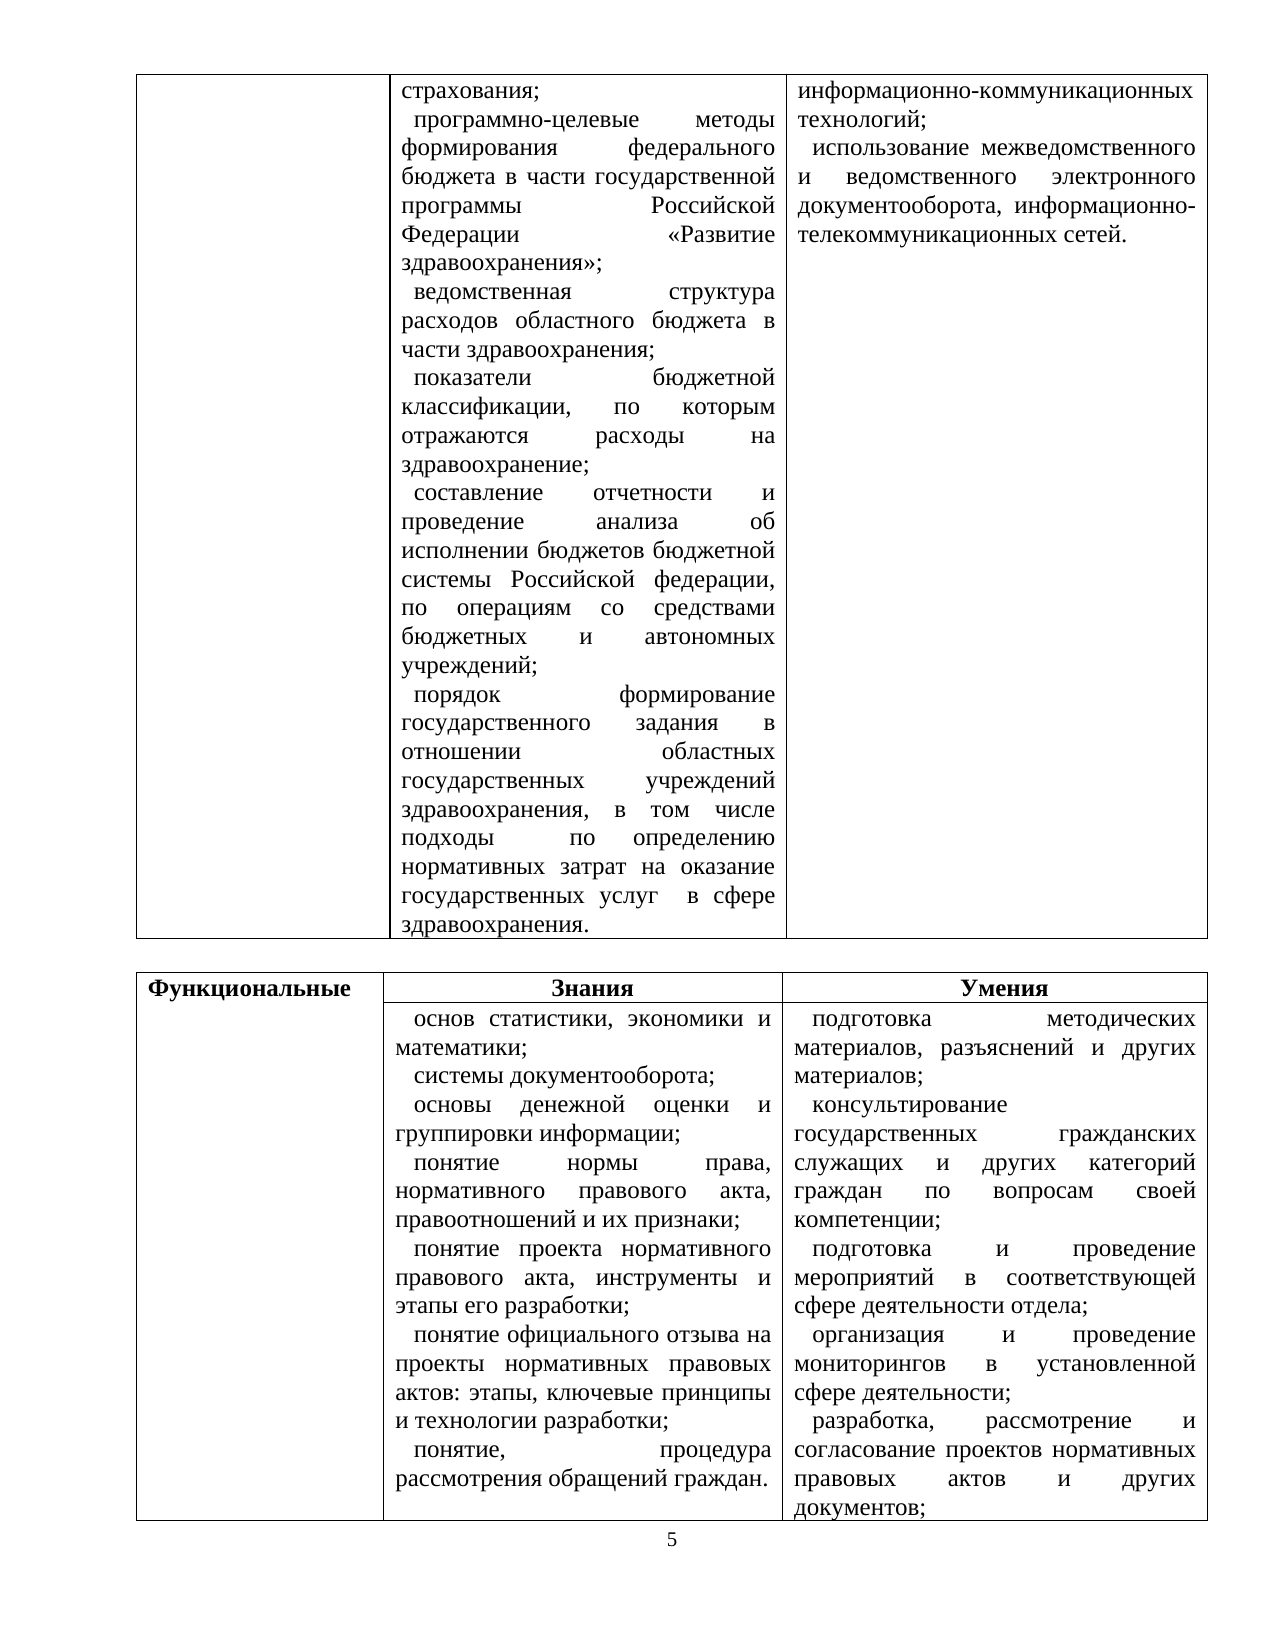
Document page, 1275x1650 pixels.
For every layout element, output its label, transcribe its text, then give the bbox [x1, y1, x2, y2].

table_header Умения [783, 973, 1207, 1002]
table_header Знания [384, 973, 782, 1002]
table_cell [391, 75, 786, 937]
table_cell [384, 1003, 782, 1520]
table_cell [783, 1003, 1207, 1520]
table_header Функциональные [137, 973, 383, 1520]
